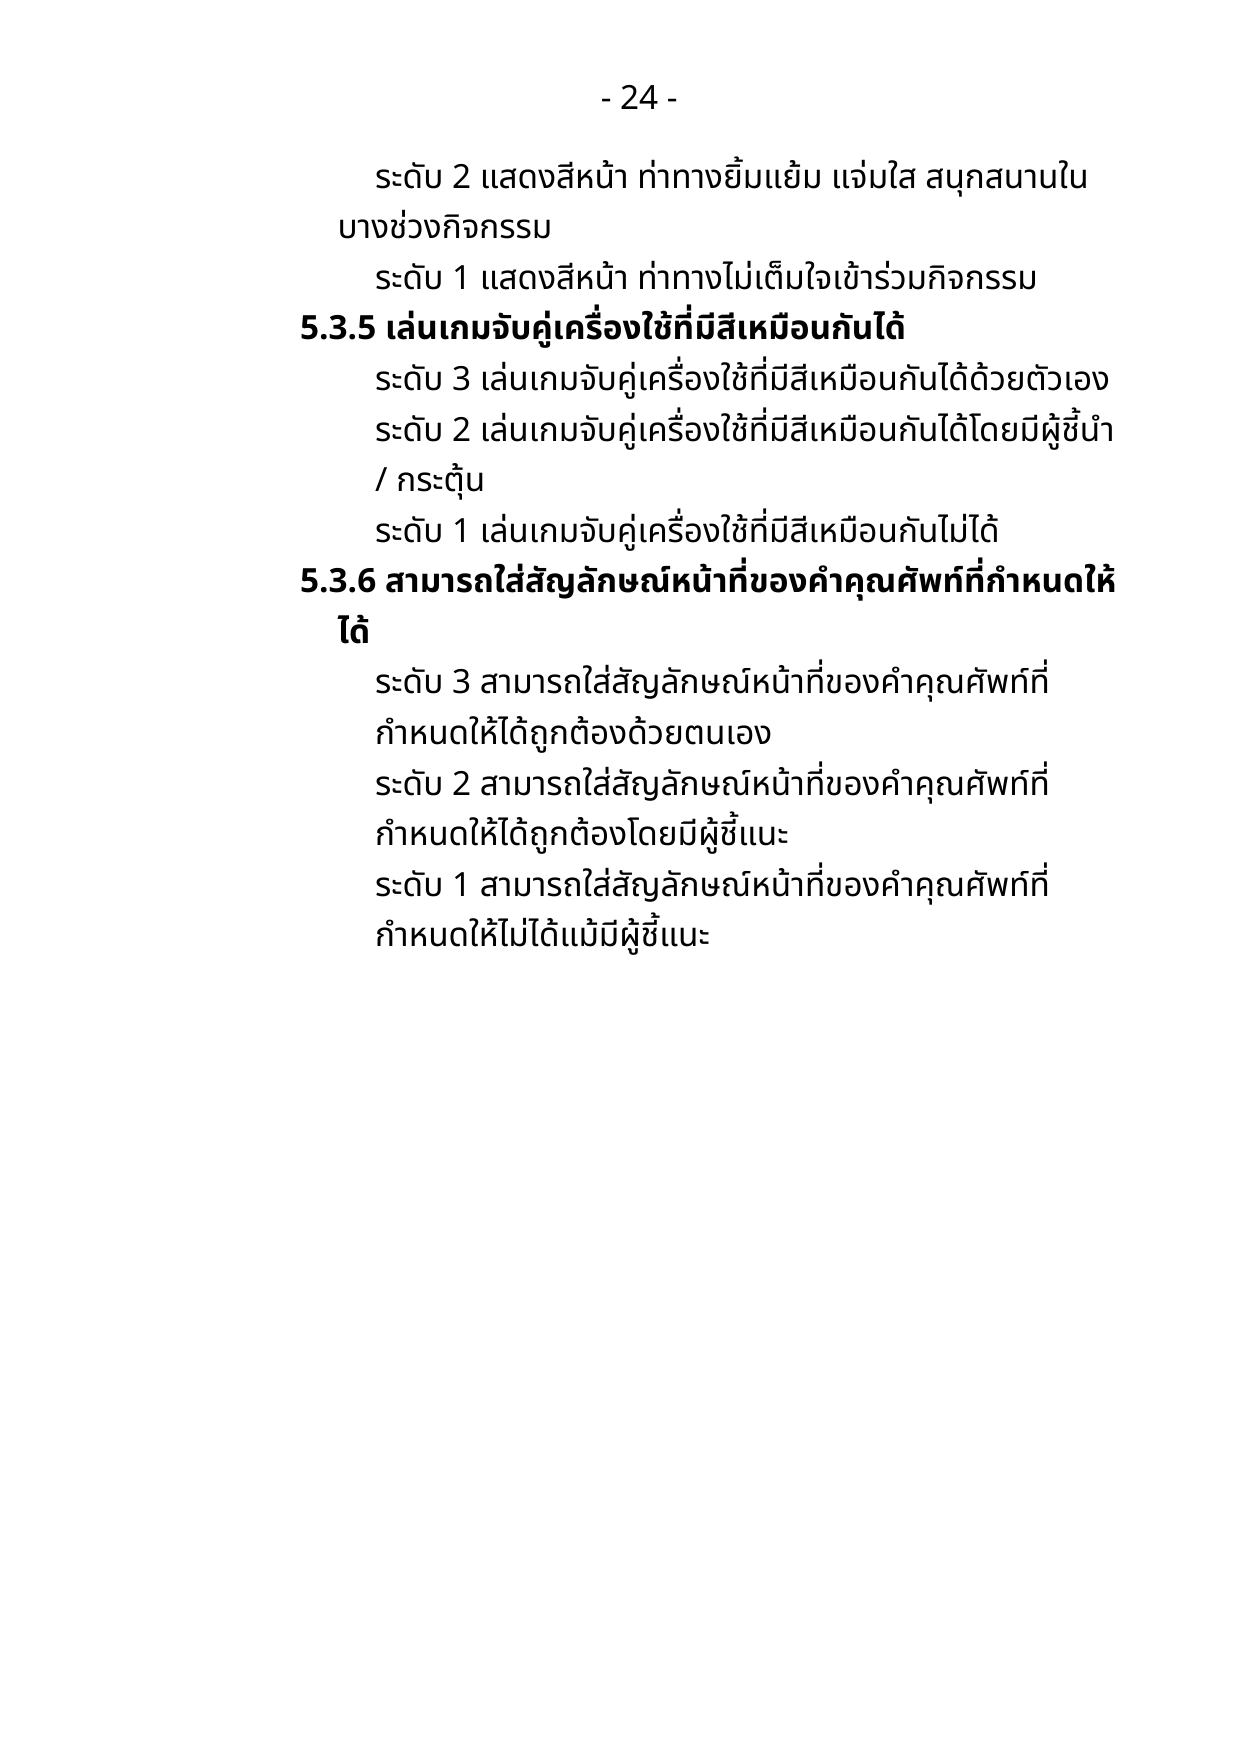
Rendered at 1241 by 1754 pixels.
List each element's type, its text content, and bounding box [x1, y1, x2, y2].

list 5.3.6 สามารถใส่สัญลักษณ์หน้าที่ของคำคุณศัพท์ที่กำหนดให้ได้ [300, 557, 1128, 658]
list ระดับ 2 เล่นเกมจับคู่เครื่องใช้ที่มีสีเหมือนกันได้โดยมีผู้ชี้นำ / กระตุ้น [375, 405, 1128, 507]
list ระดับ 2 สามารถใส่สัญลักษณ์หน้าที่ของคำคุณศัพท์ที่กำหนดให้ได้ถูกต้องโดยมีผู้ชี้แนะ [375, 759, 1128, 860]
list ระดับ 3 เล่นเกมจับคู่เครื่องใช้ที่มีสีเหมือนกันได้ด้วยตัวเอง [375, 355, 1128, 405]
list ระดับ 2 แสดงสีหน้า ท่าทางยิ้มแย้ม แจ่มใส สนุกสนานในบางช่วงกิจกรรม [337, 152, 1128, 253]
list 5.3.5 เล่นเกมจับคู่เครื่องใช้ที่มีสีเหมือนกันได้ [300, 304, 1128, 355]
list ระดับ 1 แสดงสีหน้า ท่าทางไม่เต็มใจเข้าร่วมกิจกรรม [337, 253, 1128, 304]
list ระดับ 1 สามารถใส่สัญลักษณ์หน้าที่ของคำคุณศัพท์ที่กำหนดให้ไม่ได้แม้มีผู้ชี้แนะ [375, 860, 1128, 961]
list ระดับ 3 สามารถใส่สัญลักษณ์หน้าที่ของคำคุณศัพท์ที่กำหนดให้ได้ถูกต้องด้วยตนเอง [375, 658, 1128, 759]
list ระดับ 1 เล่นเกมจับคู่เครื่องใช้ที่มีสีเหมือนกันไม่ได้ [375, 507, 1128, 557]
